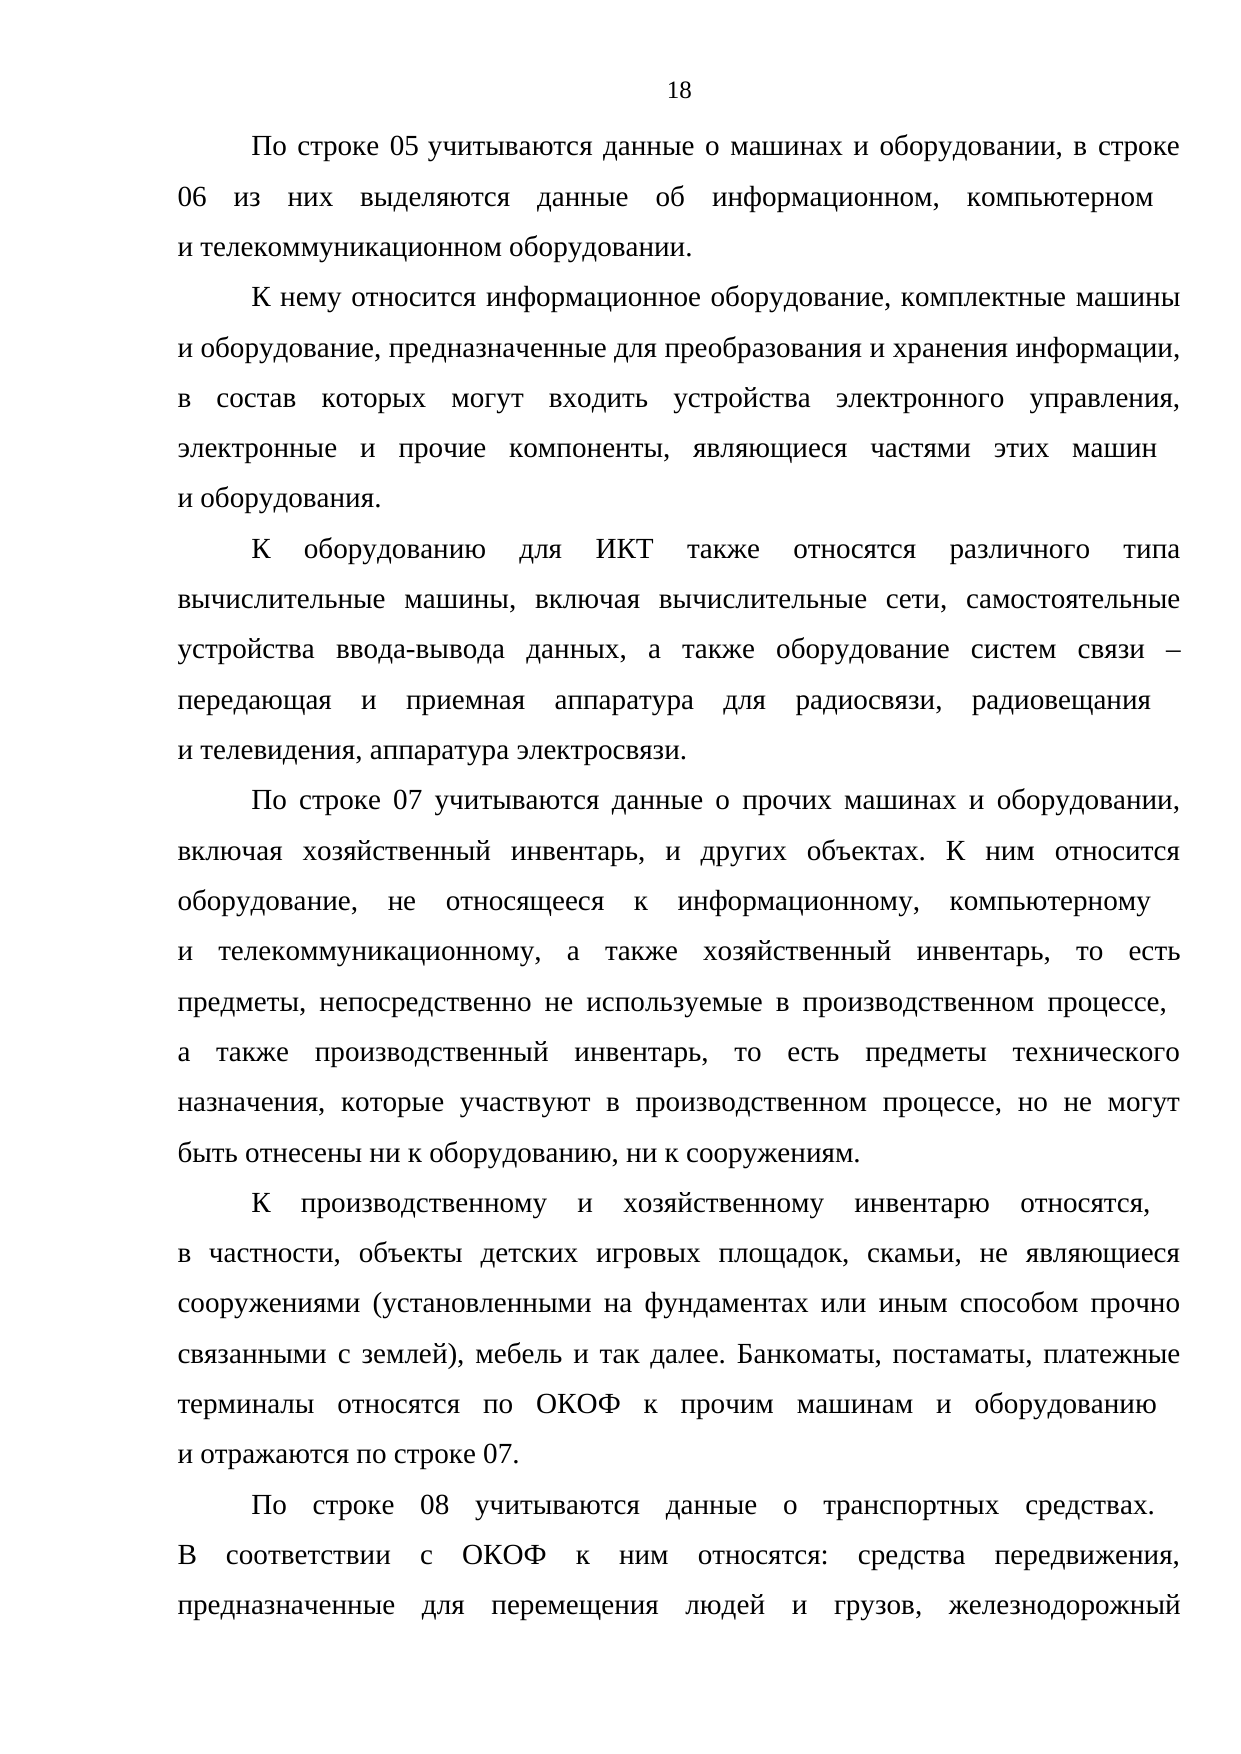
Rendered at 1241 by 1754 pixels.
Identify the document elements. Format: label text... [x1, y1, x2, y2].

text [177, 1487, 1181, 1621]
text По строке 05 учитываются данные о машинах и оборудовании, в строке 06 из них выделяются данные об информационном, компьютерном и телекоммуникационном оборудовании. [177, 128, 1181, 263]
text По строке 07 учитываются данные о прочих машинах и оборудовании, включая хозяйственный инвентарь, и других объектах. К ним относится оборудование, не относящееся к информационному, компьютерному и телекоммуникационному, а также хозяйственный инвентарь, то есть предметы, непосредственно не используемые в производственном процессе, а также производственный инвентарь, то есть предметы технического назначения, которые участвуют в производственном процессе, но не могут быть отнесены ни к оборудованию, ни к сооружениям. [177, 782, 1181, 1168]
text К нему относится информационное оборудование, комплектные машины и оборудование, предназначенные для преобразования и хранения информации, в состав которых могут входить устройства электронного управления, электронные и прочие компоненты, являющиеся частями этих машин и оборудования. [177, 279, 1181, 514]
text К производственному и хозяйственному инвентарю относятся, в частности, объекты детских игровых площадок, скамьи, не являющиеся сооружениями (установленными на фундаментах или иным способом прочно связанными с землей), мебель и так далее. Банкоматы, постаматы, платежные терминалы относятся по ОКОФ к прочим машинам и оборудованию и отражаются по строке 07. [177, 1185, 1181, 1470]
text К оборудованию для ИКТ также относятся различного типа вычислительные машины, включая вычислительные сети, самостоятельные устройства ввода-вывода данных, а также оборудование систем связи – передающая и приемная аппаратура для радиосвязи, радиовещания и телевидения, аппаратура электросвязи. [177, 531, 1181, 766]
